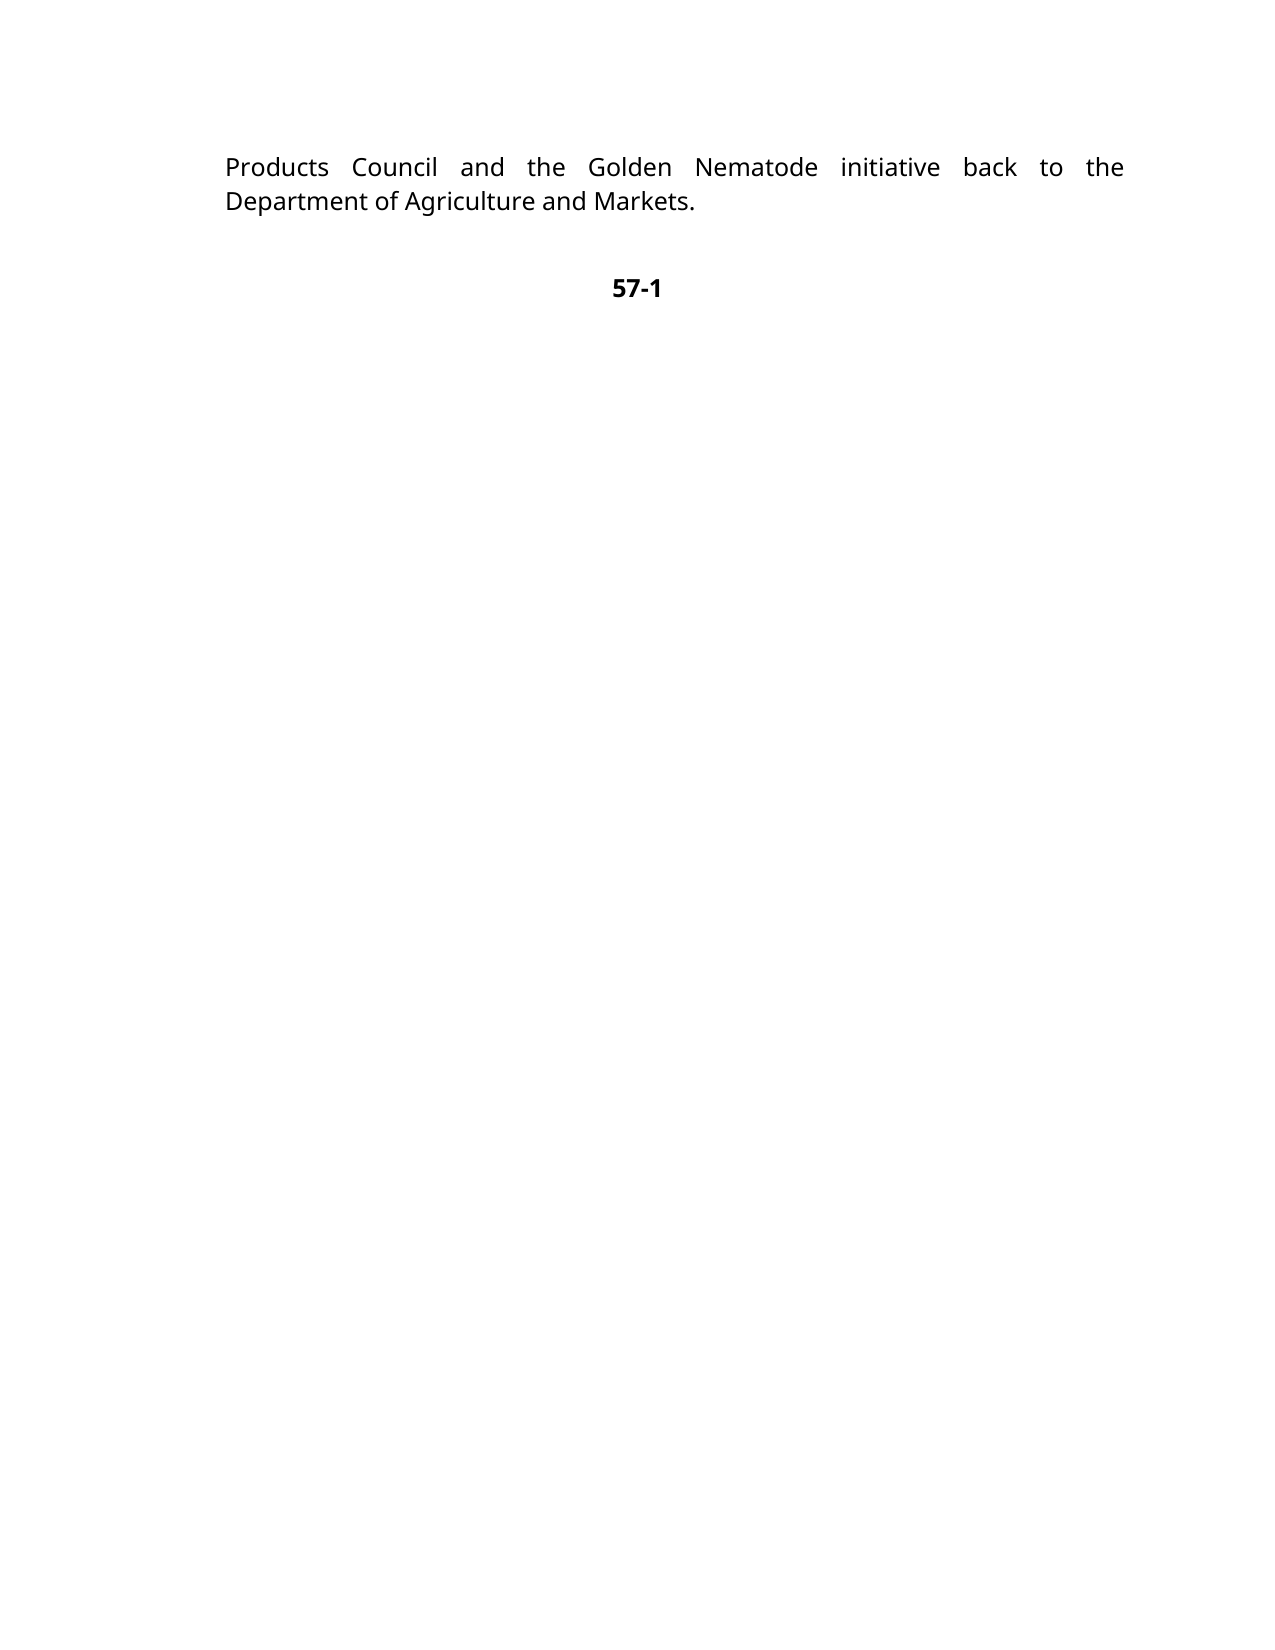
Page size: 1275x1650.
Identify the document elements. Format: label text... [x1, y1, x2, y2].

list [187, 149, 1125, 217]
text 57-1 [150, 270, 1125, 304]
